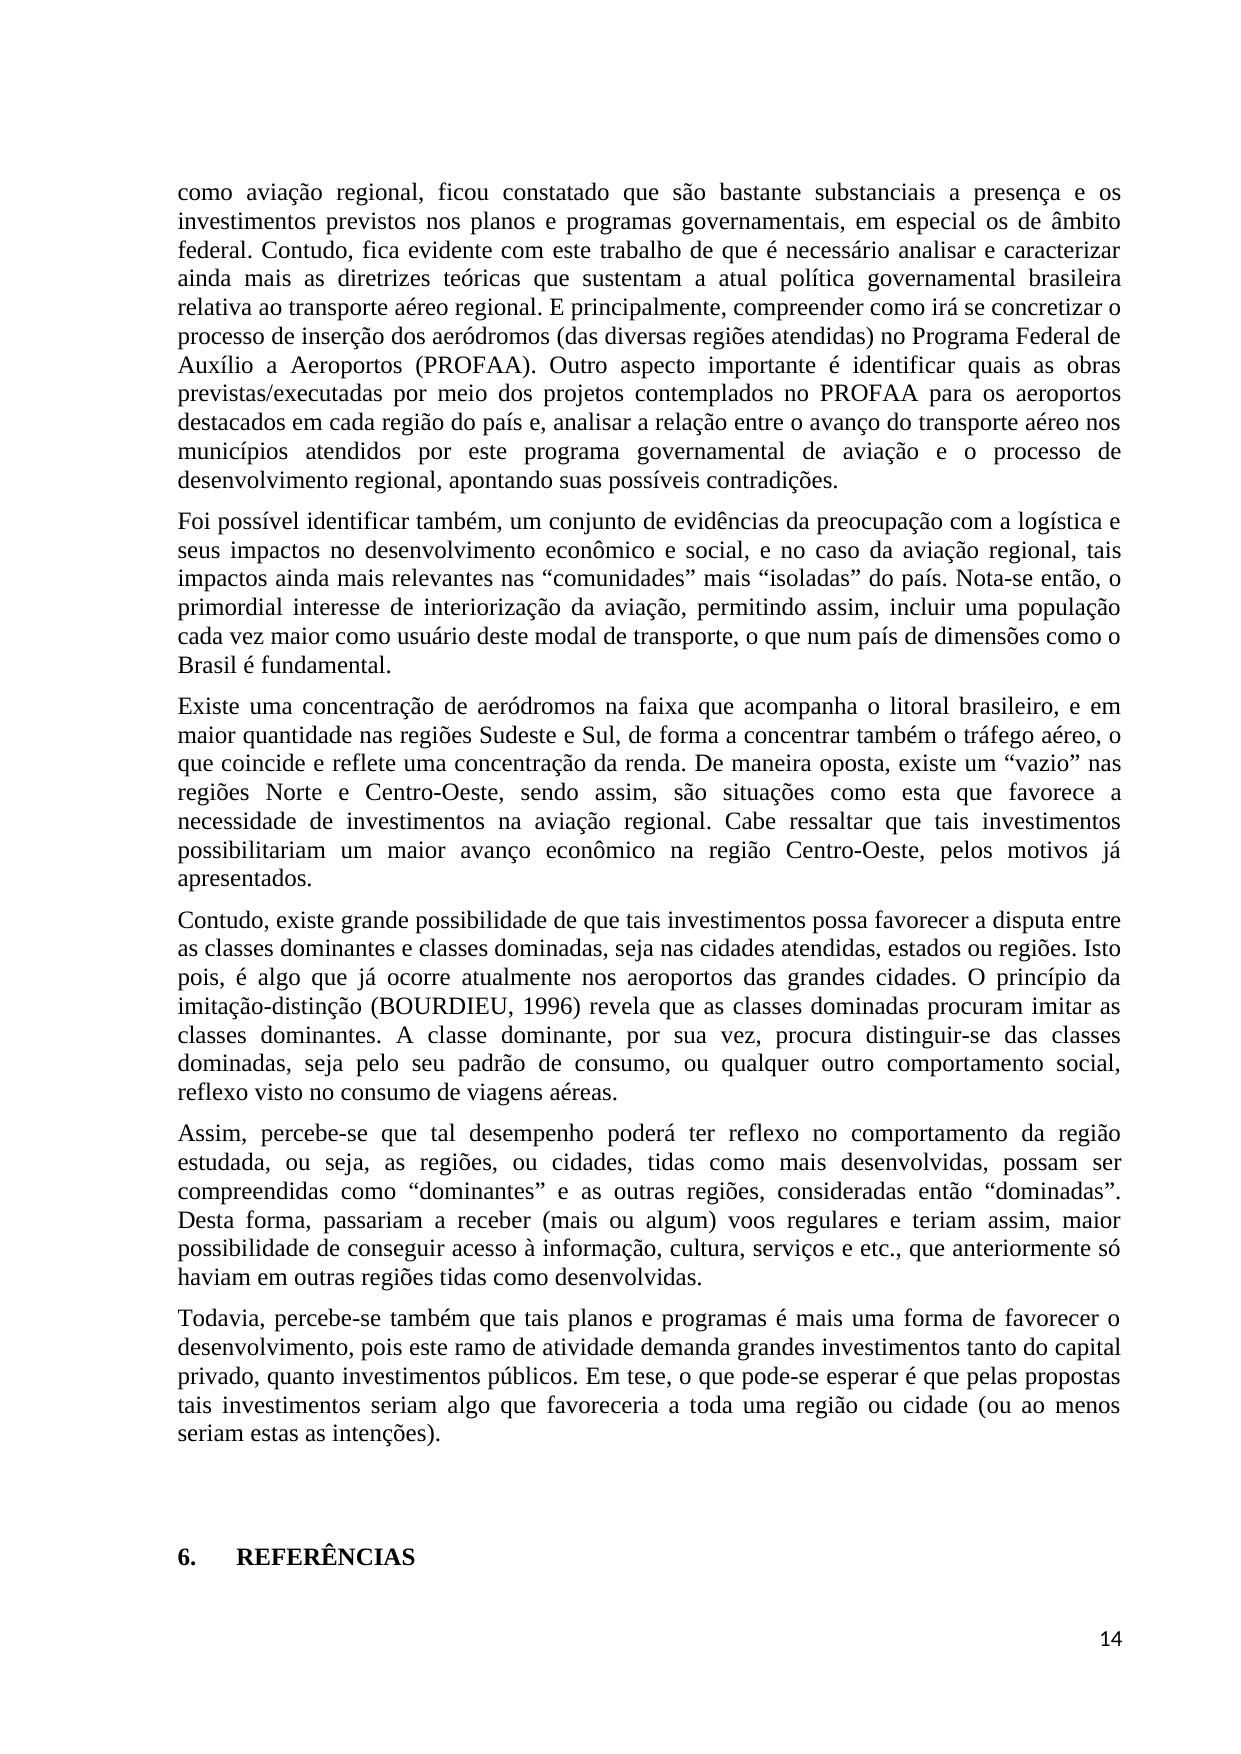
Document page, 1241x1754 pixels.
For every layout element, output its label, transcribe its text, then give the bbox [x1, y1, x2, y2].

text Todavia, percebe-se também que tais planos e programas é mais uma forma de favorecer o desenvolvimento, pois este ramo de atividade demanda grandes investimentos tanto do capital privado, quanto investimentos públicos. Em tese, o que pode-se esperar é que pelas propostas tais investimentos seriam algo que favoreceria a toda uma região ou cidade (ou ao menos seriam estas as intenções). [177, 1303, 1122, 1447]
text Assim, percebe-se que tal desempenho poderá ter reflexo no comportamento da região estudada, ou seja, as regiões, ou cidades, tidas como mais desenvolvidas, possam ser compreendidas como “dominantes” e as outras regiões, consideradas então “dominadas”. Desta forma, passariam a receber (mais ou algum) voos regulares e teriam assim, maior possibilidade de conseguir acesso à informação, cultura, serviços e etc., que anteriormente só haviam em outras regiões tidas como desenvolvidas. [177, 1118, 1122, 1291]
text Contudo, existe grande possibilidade de que tais investimentos possa favorecer a disputa entre as classes dominantes e classes dominadas, seja nas cidades atendidas, estados ou regiões. Isto pois, é algo que já ocorre atualmente nos aeroportos das grandes cidades. O princípio da imitação-distinção (BOURDIEU, 1996) revela que as classes dominadas procuram imitar as classes dominantes. A classe dominante, por sua vez, procura distinguir-se das classes dominadas, seja pelo seu padrão de consumo, ou qualquer outro comportamento social, reflexo visto no consumo de viagens aéreas. [177, 905, 1122, 1106]
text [177, 177, 1122, 493]
text Foi possível identificar também, um conjunto de evidências da preocupação com a logística e seus impactos no desenvolvimento econômico e social, e no caso da aviação regional, tais impactos ainda mais relevantes nas “comunidades” mais “isoladas” do país. Nota-se então, o primordial interesse de interiorização da aviação, permitindo assim, incluir uma população cada vez maior como usuário deste modal de transporte, o que num país de dimensões como o Brasil é fundamental. [177, 506, 1122, 678]
list REFERÊNCIAS [177, 1542, 1122, 1571]
text Existe uma concentração de aeródromos na faixa que acompanha o litoral brasileiro, e em maior quantidade nas regiões Sudeste e Sul, de forma a concentrar também o tráfego aéreo, o que coincide e reflete uma concentração da renda. De maneira oposta, existe um “vazio” nas regiões Norte e Centro-Oeste, sendo assim, são situações como esta que favorece a necessidade de investimentos na aviação regional. Cabe ressaltar que tais investimentos possibilitariam um maior avanço econômico na região Centro-Oeste, pelos motivos já apresentados. [177, 691, 1122, 892]
